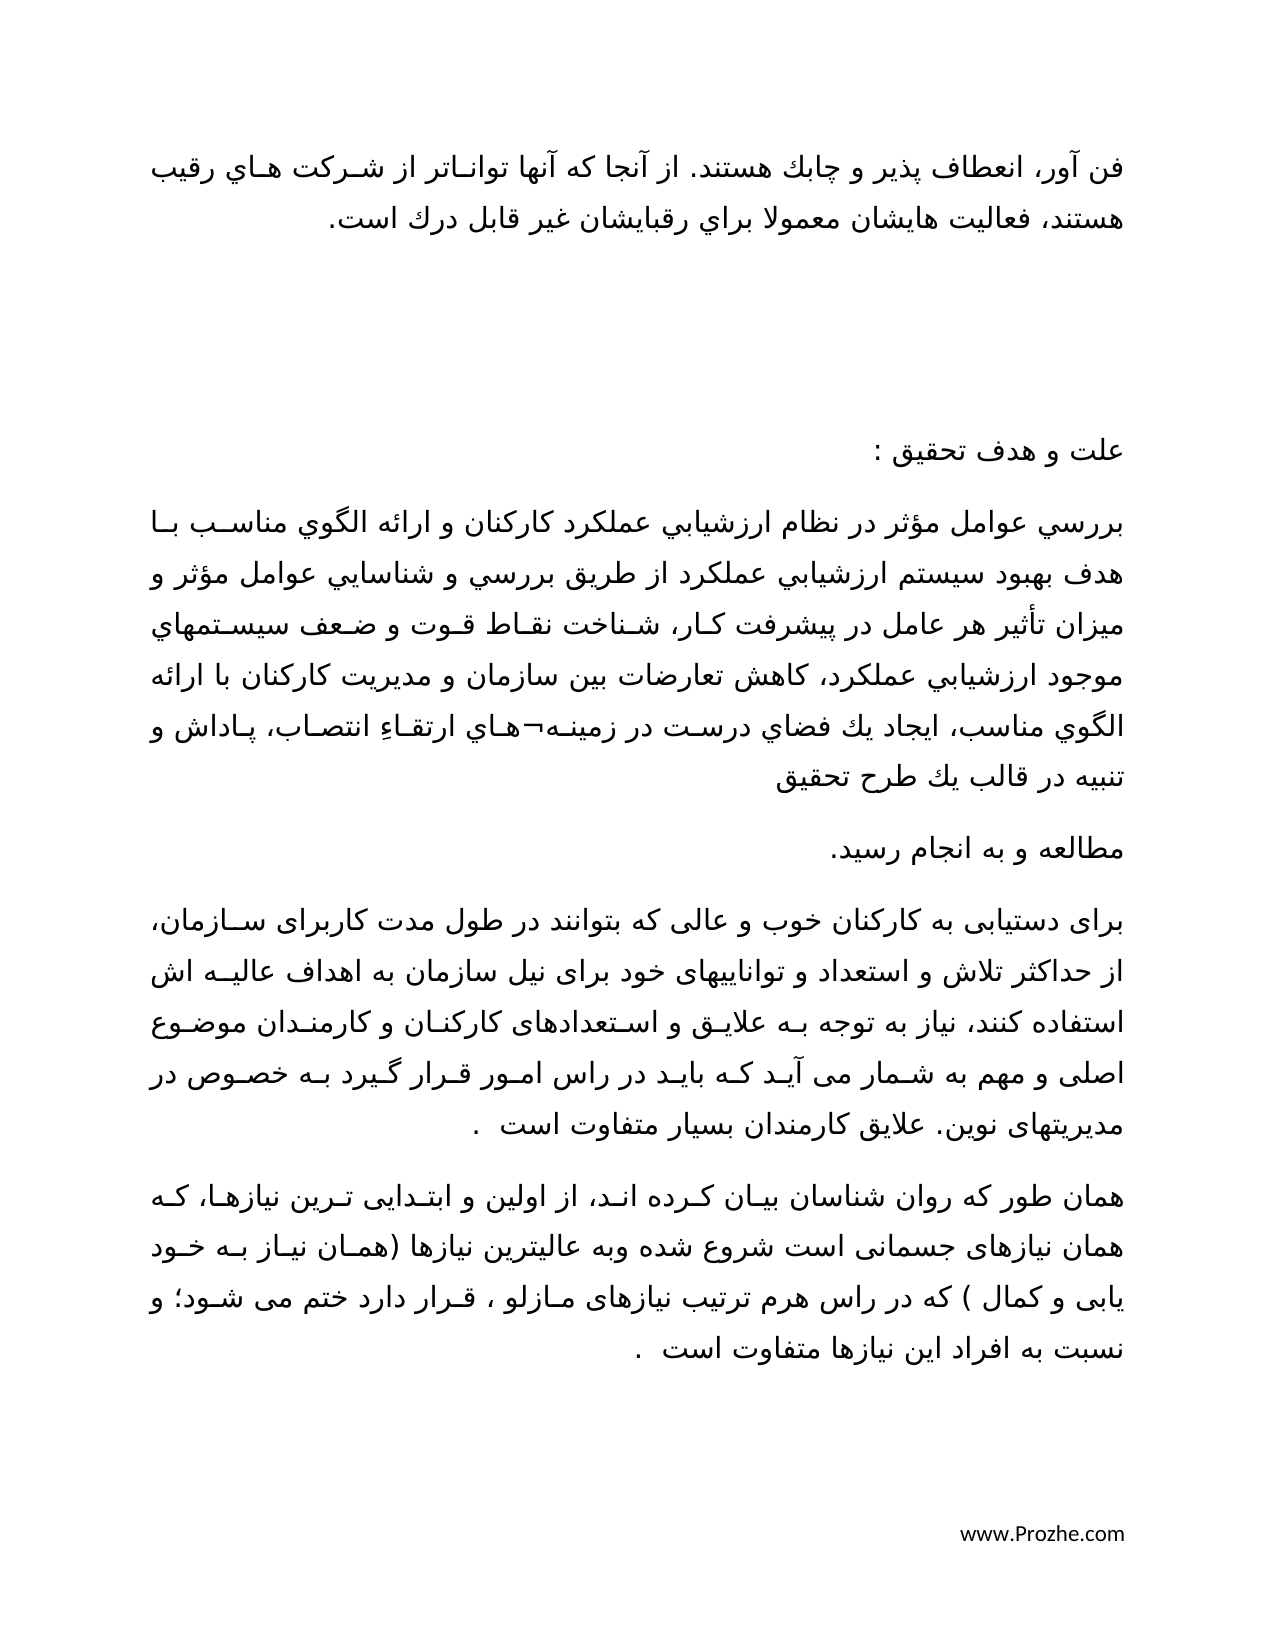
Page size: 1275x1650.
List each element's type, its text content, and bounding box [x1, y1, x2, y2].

text مطالعه و به انجام رسيد. [150, 832, 1125, 866]
text همان طور که روان شناسان بیان کرده اند، از اولین و ابتدایی ترین نیازها، که همان نیازهای جسمانی است شروع شده وبه عالیترین نیازها (همان نیاز به خود یابی و کمال ) که در راس هرم ترتیب نیازهای مازلو ، قرار دارد ختم می شود؛ و نسبت به افراد این نیازها متفاوت است . [150, 1179, 1125, 1366]
text برای دستیابی به کارکنان خوب و عالی که بتوانند در طول مدت کاربرای سازمان، از حداکثر تلاش و استعداد و تواناییهای خود برای نیل سازمان به اهداف عالیه اش استفاده کنند، نیاز به توجه به علایق و استعدادهای کارکنان و کارمندان موضوع اصلی و مهم به شمار می آید که باید در راس امور قرار گیرد به خصوص در مدیریتهای نوین. علایق کارمندان بسیار متفاوت است . [150, 903, 1125, 1141]
text بررسي عوامل مؤثر در نظام ارزشيابي عملكرد كاركنان و ارائه الگوي مناسب با هدف بهبود سيستم ارزشيابي عملكرد از طريق بررسي و شناسايي عوامل مؤثر و ميزان تأثير هر عامل در پيشرفت كار، شناخت نقاط قوت و ضعف سيستمهاي موجود ارزشيابي عملكرد، كاهش تعارضات بين سازمان و مديريت كاركنان با ارائه الگوي مناسب، ايجاد يك فضاي درست در زمينه¬هاي ارتقاءِ انتصاب، پاداش و تنبيه در قالب يك طرح تحقيق [150, 505, 1125, 794]
text علت و هدف تحقيق : [150, 433, 1125, 467]
text فن آور، انعطاف پذير و چابك هستند. از آنجا كه آنها تواناتر از شركت هاي رقيب هستند، فعاليت هايشان معمولا براي رقبايشان غير قابل درك است. [150, 150, 1125, 235]
